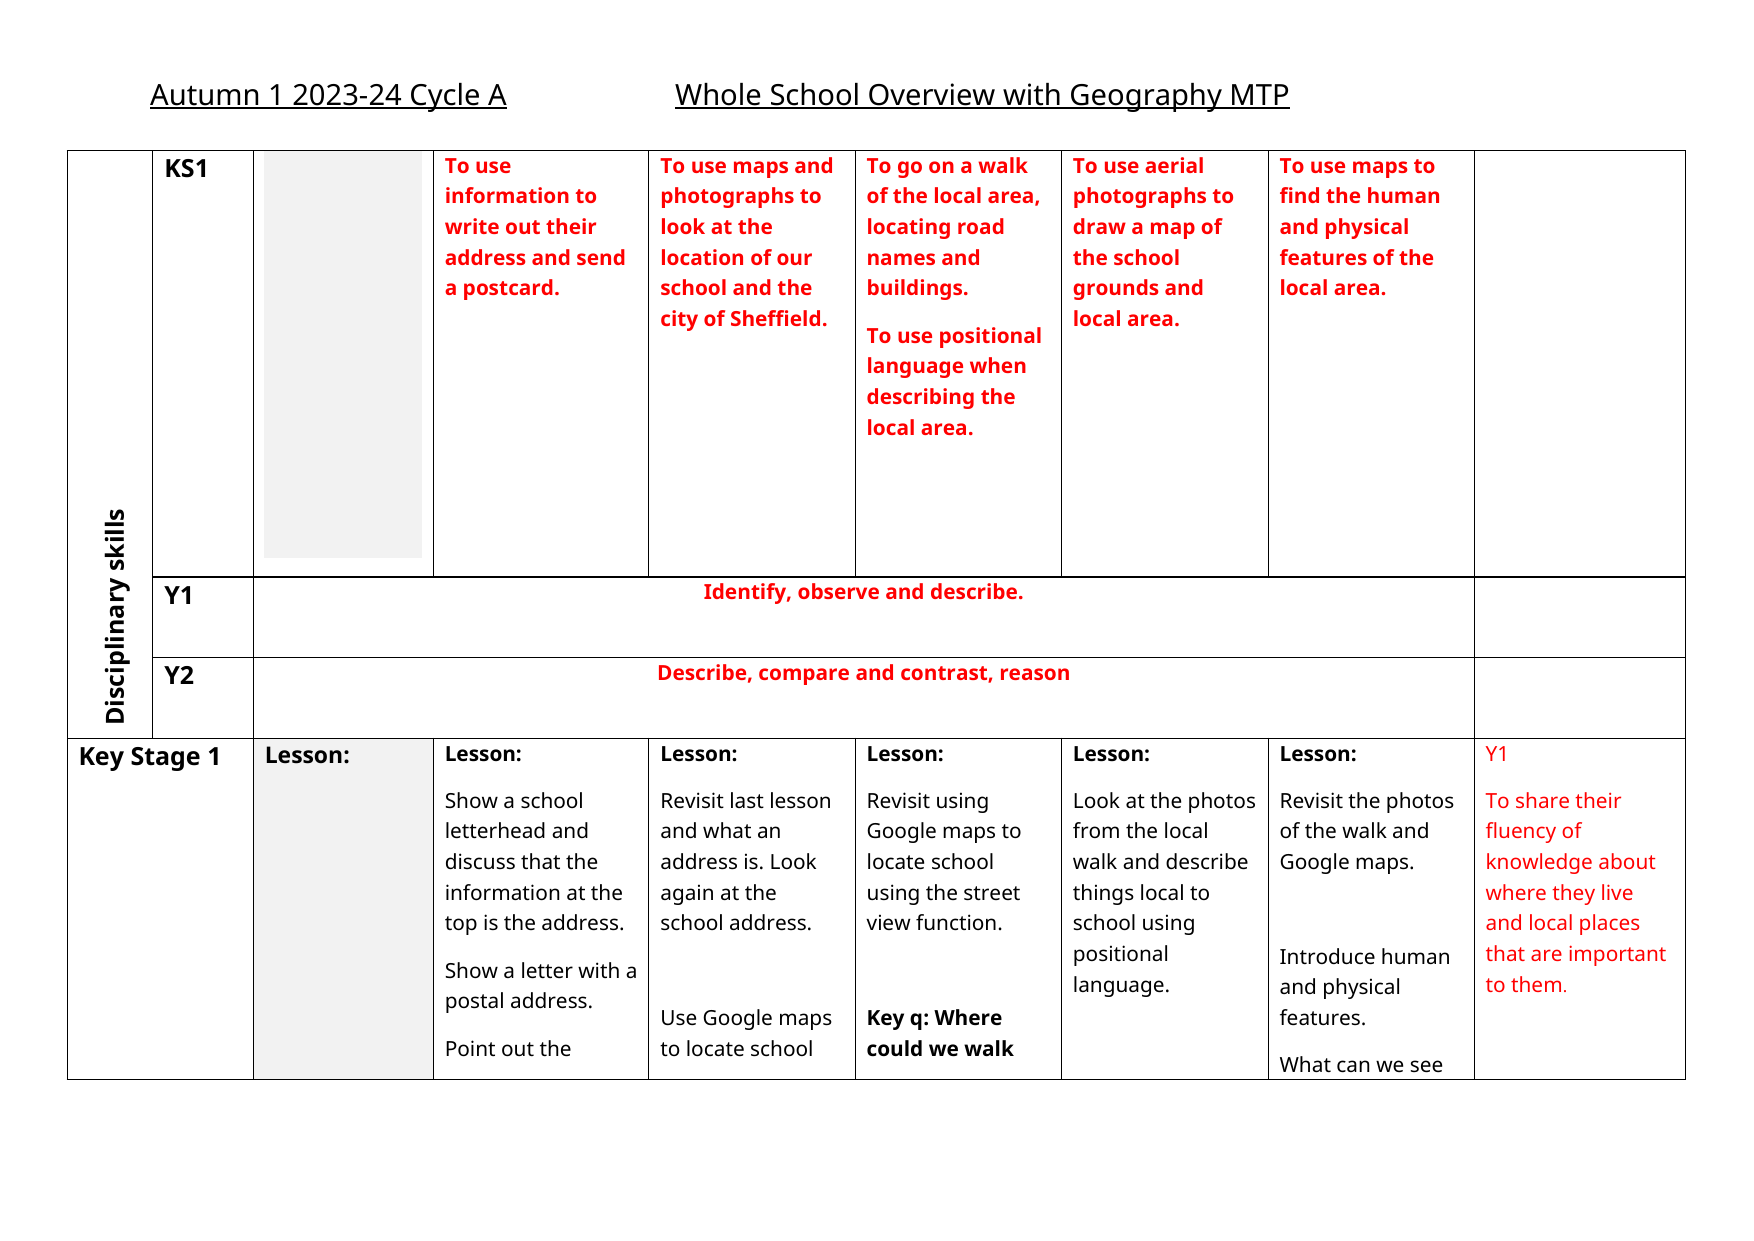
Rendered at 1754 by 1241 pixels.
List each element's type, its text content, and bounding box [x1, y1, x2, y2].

table_cell [1475, 658, 1685, 738]
table_cell [1475, 151, 1685, 576]
table_cell To use maps and photographs to look at the location of our school and the city of Sheffield. [649, 151, 855, 576]
table_cell To go on a walk of the local area, locating road names and buildings. To use positional language when describing the local area. [856, 151, 1061, 576]
table_cell [254, 151, 433, 576]
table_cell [1269, 739, 1474, 1079]
table_cell To use information to write out their address and send a postcard. [434, 151, 648, 576]
table_cell Lesson: [254, 739, 433, 1079]
table_cell Disciplinary skills [68, 151, 152, 738]
table_cell To use maps to find the human and physical features of the local area. [1269, 151, 1474, 576]
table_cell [1475, 739, 1685, 1079]
table_cell KS1 [153, 151, 253, 576]
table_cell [1062, 739, 1268, 1079]
table_cell To use aerial photographs to draw a map of the school grounds and local area. [1062, 151, 1268, 576]
table_cell Y2 [153, 658, 253, 738]
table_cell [856, 739, 1061, 1079]
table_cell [649, 739, 855, 1079]
table_cell Identify, observe and describe. [254, 578, 1474, 657]
table_cell Y1 [153, 578, 253, 657]
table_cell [434, 739, 648, 1079]
table_cell Describe, compare and contrast, reason [254, 658, 1474, 738]
table_cell [1475, 578, 1685, 657]
table_cell Key Stage 1 [68, 739, 253, 1079]
